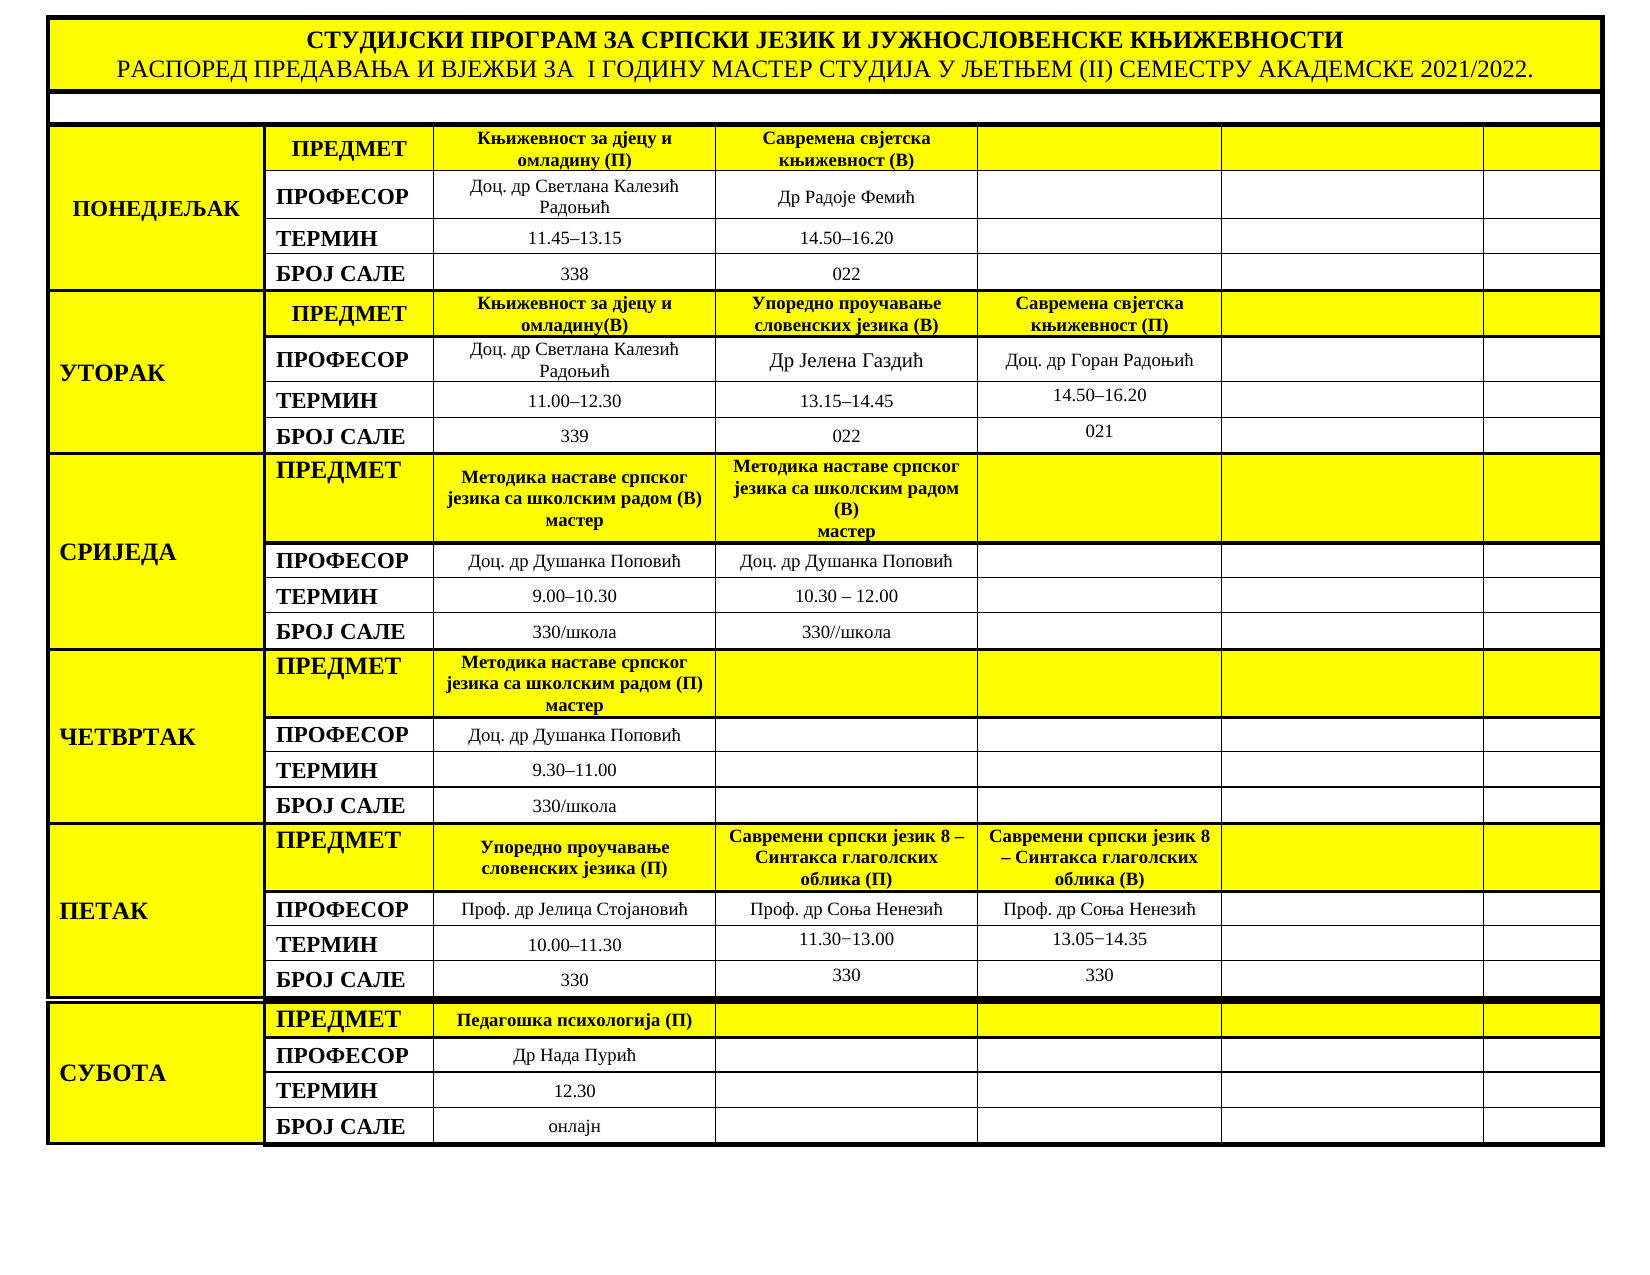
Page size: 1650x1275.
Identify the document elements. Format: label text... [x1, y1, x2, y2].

table_cell Доц. др Светлана Калезић Радоњић [434, 338, 715, 381]
table_cell 9.00–10.30 [434, 578, 715, 612]
table_header [1222, 1004, 1483, 1036]
table_cell ПРОФЕСОР [266, 338, 433, 381]
table_cell Методика наставе српског језика са школским радом (В) мастер [716, 455, 977, 541]
table_cell [1484, 961, 1600, 996]
table_cell ТЕРМИН [266, 219, 433, 253]
table_cell [1484, 545, 1600, 577]
table_cell БРОЈ САЛЕ [266, 1108, 433, 1142]
table_cell 10.00–11.30 [434, 926, 715, 960]
table_cell [978, 455, 1221, 541]
table_cell 11.45–13.15 [434, 219, 715, 253]
table_cell ПРЕДМЕТ [266, 825, 433, 889]
table_cell [978, 254, 1221, 289]
table_cell [1484, 651, 1600, 716]
table_cell БРОЈ САЛЕ [266, 961, 433, 996]
table_cell [1222, 825, 1483, 889]
table_cell 330/школа [434, 613, 715, 648]
table_cell БРОЈ САЛЕ [266, 418, 433, 452]
table_cell [1222, 382, 1483, 417]
table_cell Упоредно проучавање словенских језика (В) [716, 292, 977, 335]
table_cell 12.30 [434, 1073, 715, 1107]
table_cell Др Нада Пурић [434, 1039, 715, 1071]
table_cell [716, 719, 977, 751]
table_cell [978, 752, 1221, 786]
table_cell [978, 1039, 1221, 1071]
table_cell [1484, 788, 1600, 822]
table_cell 330//школа [716, 613, 977, 648]
table_header СТУДИЈСКИ ПРОГРАМ ЗА СРПСКИ ЈЕЗИК И ЈУЖНОСЛОВЕНСКЕ КЊИЖЕВНОСТИ РАСПОРЕД ПРЕДАВАЊА И ВЈЕЖБИ ЗА I ГОДИНУ МАСТЕР СТУДИЈА У ЉЕТЊЕМ (II) СЕМЕСТРУ АКАДЕМСКЕ 2021/2022. [50, 20, 1600, 89]
table_cell Књижевност за дјецу и омладину (П) [434, 127, 715, 170]
table_cell [1484, 455, 1600, 541]
table_cell 330 [978, 961, 1221, 996]
table_cell Доц. др Душанка Поповић [434, 719, 715, 751]
table_cell [978, 1073, 1221, 1107]
table_cell [1484, 893, 1600, 925]
table_cell [978, 788, 1221, 822]
table_cell 11.00–12.30 [434, 382, 715, 417]
table_cell Савремена свјетска књижевност (П) [978, 292, 1221, 335]
table_cell ПРЕДМЕТ [266, 455, 433, 541]
table_cell 021 [978, 418, 1221, 452]
table_cell Доц. др Горан Радоњић [978, 338, 1221, 381]
table_cell 14.50–16.20 [978, 382, 1221, 417]
table_cell [978, 1108, 1221, 1142]
table_cell 338 [434, 254, 715, 289]
table_cell [978, 651, 1221, 716]
table_cell [716, 1039, 977, 1071]
table_cell [1222, 219, 1483, 253]
table_cell [1484, 1108, 1600, 1142]
table_cell [1484, 825, 1600, 889]
table_cell Доц. др Светлана Калезић Радоњић [434, 171, 715, 218]
table_cell Проф. др Соња Ненезић [978, 893, 1221, 925]
table_cell онлајн [434, 1108, 715, 1142]
table_cell [1484, 94, 1600, 122]
table_cell ПЕТАК [50, 825, 263, 996]
table_cell [1484, 292, 1600, 335]
table_cell 13.05−14.35 [978, 926, 1221, 960]
table_cell [978, 171, 1221, 218]
table_cell [978, 719, 1221, 751]
table_cell [1222, 1039, 1483, 1071]
table_cell [1222, 127, 1483, 170]
table_cell ПРЕДМЕТ [266, 127, 433, 170]
table_cell ТЕРМИН [266, 1073, 433, 1107]
table_cell 330 [716, 961, 977, 996]
table_cell БРОЈ САЛЕ [266, 788, 433, 822]
table_cell ПРЕДМЕТ [266, 651, 433, 716]
table_cell [1222, 613, 1483, 648]
table_cell [1484, 613, 1600, 648]
table_cell [1222, 1108, 1483, 1142]
table_cell [1484, 127, 1600, 170]
table_cell [978, 578, 1221, 612]
table_cell [1484, 219, 1600, 253]
table_cell ЧЕТВРТАК [50, 651, 263, 822]
table_header ПРЕДМЕТ [266, 1004, 433, 1036]
table_cell [50, 94, 264, 122]
table_cell [716, 651, 977, 716]
table_cell 330/школа [434, 788, 715, 822]
table_cell [1222, 418, 1483, 452]
table_cell [715, 94, 978, 122]
table_cell [1222, 1073, 1483, 1107]
table_cell [1222, 545, 1483, 577]
table_cell [978, 613, 1221, 648]
table_cell 9.30–11.00 [434, 752, 715, 786]
table_cell 022 [716, 254, 977, 289]
table_header [978, 1004, 1221, 1036]
table_cell ТЕРМИН [266, 752, 433, 786]
table_cell [1484, 752, 1600, 786]
table_header Педагошка психологија (П) [434, 1004, 715, 1036]
table_cell ТЕРМИН [266, 382, 433, 417]
table_header СУБОТА [50, 1004, 263, 1142]
table_cell ТЕРМИН [266, 578, 433, 612]
table_cell 14.50–16.20 [716, 219, 977, 253]
table_cell ПРОФЕСОР [266, 893, 433, 925]
table_cell [978, 219, 1221, 253]
table_cell [1222, 926, 1483, 960]
table_cell Савремени српски језик 8 – Синтакса глаголских облика (П) [716, 825, 977, 889]
table_cell [1222, 788, 1483, 822]
table_cell ПРЕДМЕТ [266, 292, 433, 335]
table_cell БРОЈ САЛЕ [266, 254, 433, 289]
table_cell [265, 94, 434, 122]
table_cell [1484, 719, 1600, 751]
table_cell 13.15–14.45 [716, 382, 977, 417]
table_cell [1222, 961, 1483, 996]
table_cell ТЕРМИН [266, 926, 433, 960]
table_cell [1484, 254, 1600, 289]
table_cell [1484, 926, 1600, 960]
table_cell [434, 94, 715, 122]
table_cell Упоредно проучавање словенских језика (П) [434, 825, 715, 889]
table_cell [1222, 292, 1483, 335]
table_cell [1222, 752, 1483, 786]
table_cell [1222, 651, 1483, 716]
table_cell [1222, 254, 1483, 289]
table_cell 11.30−13.00 [716, 926, 977, 960]
table_header [1484, 1004, 1600, 1036]
table_cell [1484, 1039, 1600, 1071]
table_cell [1221, 94, 1484, 122]
table_cell Методика наставе српског језика са школским радом (В) мастер [434, 455, 715, 541]
table_cell Др Јелена Газдић [716, 338, 977, 381]
table_cell [1222, 171, 1483, 218]
table_cell [1484, 1073, 1600, 1107]
table_cell [716, 752, 977, 786]
table_cell [978, 94, 1221, 122]
table_cell 10.30 – 12.00 [716, 578, 977, 612]
table_cell [1222, 455, 1483, 541]
table_cell ПОНЕДЈЕЉАК [50, 127, 263, 289]
table_cell Доц. др Душанка Поповић [434, 545, 715, 577]
table_cell [716, 1073, 977, 1107]
table_cell [1484, 418, 1600, 452]
table_cell [1484, 171, 1600, 218]
table_cell 022 [716, 418, 977, 452]
table_cell БРОЈ САЛЕ [266, 613, 433, 648]
table_cell [1484, 382, 1600, 417]
table_cell ПРОФЕСОР [266, 171, 433, 218]
table_cell [716, 788, 977, 822]
table_cell СРИЈЕДА [50, 455, 263, 648]
table_cell Доц. др Душанка Поповић [716, 545, 977, 577]
table_cell ПРОФЕСОР [266, 719, 433, 751]
table_cell УТОРАК [50, 292, 263, 452]
table_cell 339 [434, 418, 715, 452]
table_cell [978, 545, 1221, 577]
table_cell Проф. др Соња Ненезић [716, 893, 977, 925]
table_header [716, 1004, 977, 1036]
table_cell ПРОФЕСОР [266, 545, 433, 577]
table_cell Проф. др Јелица Стојановић [434, 893, 715, 925]
table_cell Књижевност за дјецу и омладину(В) [434, 292, 715, 335]
table_cell [978, 127, 1221, 170]
table_cell [1484, 338, 1600, 381]
table_cell 330 [434, 961, 715, 996]
table_cell [1222, 578, 1483, 612]
table_cell [1484, 578, 1600, 612]
table_cell [1222, 719, 1483, 751]
table_cell Савремени српски језик 8 – Синтакса глаголских облика (В) [978, 825, 1221, 889]
table_cell [1222, 338, 1483, 381]
table_cell Методика наставе српског језика са школским радом (П) мастер [434, 651, 715, 716]
table_cell Савремена свјетска књижевност (В) [716, 127, 977, 170]
table_cell Др Радоје Фемић [716, 171, 977, 218]
table_cell [1222, 893, 1483, 925]
table_cell [716, 1108, 977, 1142]
table_cell ПРОФЕСОР [266, 1039, 433, 1071]
